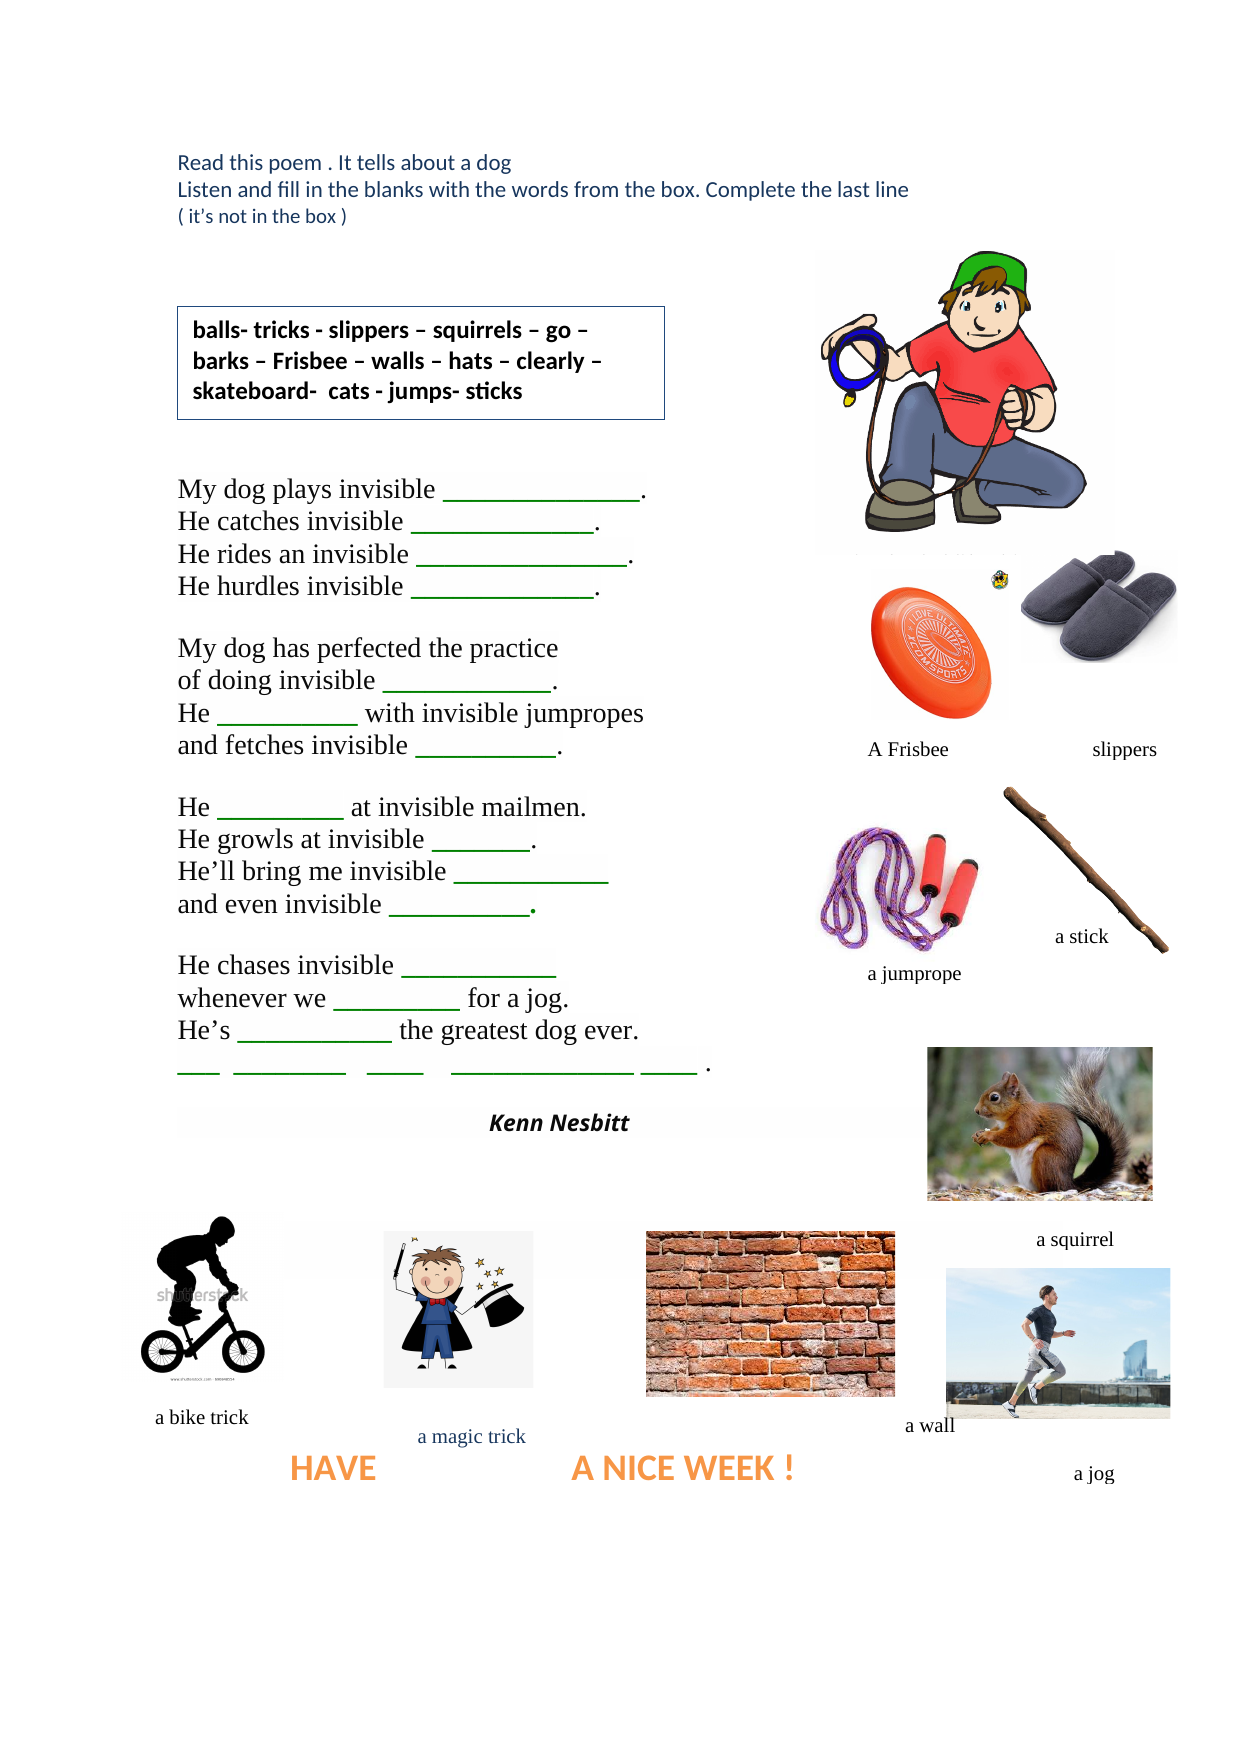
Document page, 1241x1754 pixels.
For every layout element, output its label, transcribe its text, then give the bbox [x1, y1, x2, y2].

picture [927, 1047, 1153, 1201]
picture [814, 803, 984, 974]
text Read this poem . It tells about a dog [177, 148, 1063, 176]
text He chases invisible ___________ whenever we _________ for a jog. He’s ___________ the greatest dog ever. ___ ________ ____ _____________ ____ . [556, 948, 1063, 1078]
text ( it’s not in the box ) [177, 204, 1063, 229]
text Kenn Nesbitt [177, 1107, 927, 1138]
picture [383, 1231, 534, 1388]
text Listen and fill in the blanks with the words from the box. Complete the last line [177, 176, 1063, 204]
text My dog has perfected the practice of doing invisible ____________. He __________ with invisible jumpropes and fetches invisible __________. [558, 631, 1063, 760]
text He _________ at invisible mailmen. He growls at invisible _______. He’ll bring me invisible ___________ and even invisible __________. [177, 789, 1002, 919]
text My dog plays invisible ______________. He catches invisible _____________. He rides an invisible _______________. He hurdles invisible _____________. [177, 472, 1021, 602]
text HAVE A NICE WEEK ! [177, 1385, 1063, 1489]
picture [121, 1212, 284, 1382]
picture [646, 1231, 896, 1397]
picture [871, 569, 1009, 720]
picture [946, 1268, 1171, 1419]
picture [1002, 785, 1171, 955]
picture [814, 250, 1178, 663]
